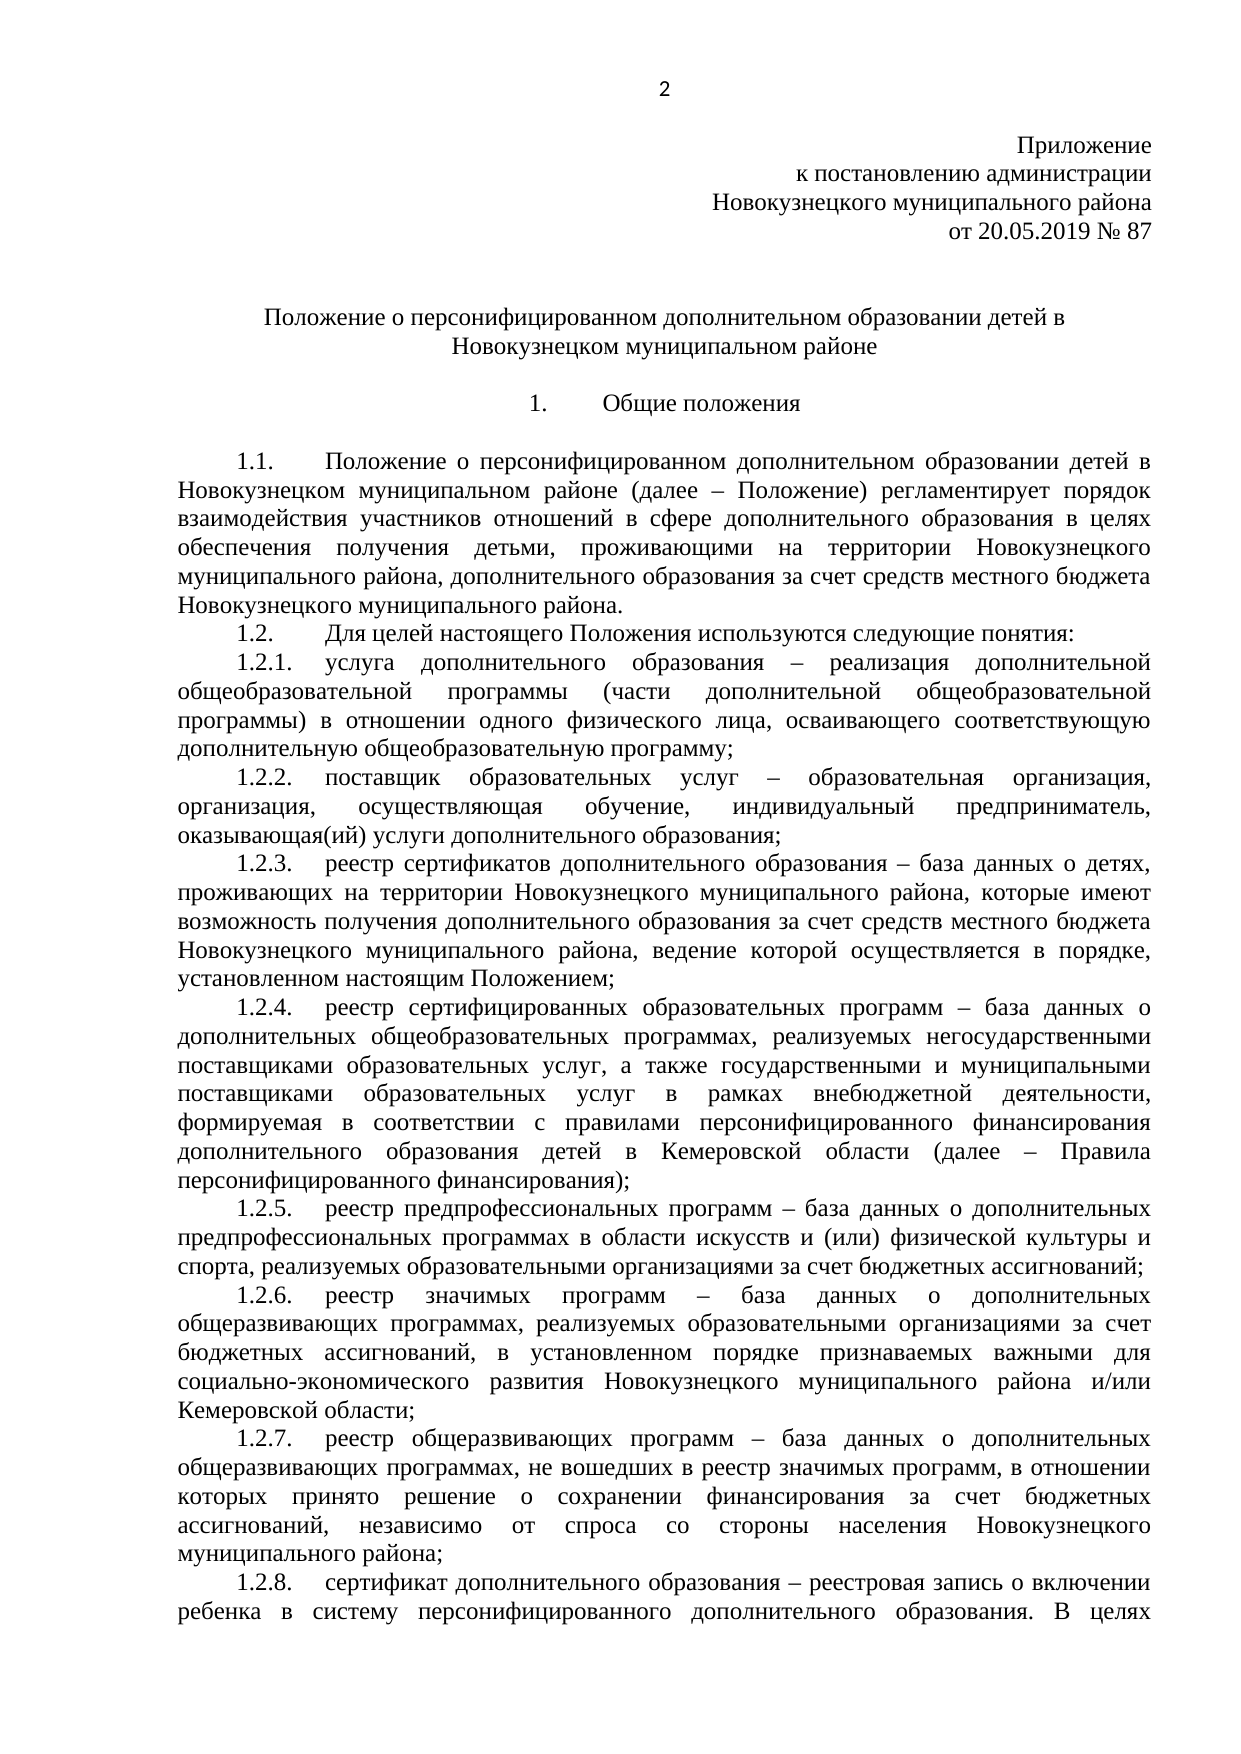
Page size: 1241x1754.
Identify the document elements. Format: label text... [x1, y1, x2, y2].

text 1. Общие положения [177, 388, 1152, 417]
text 1.1. Положение о персонифицированном дополнительном образовании детей в Новокузнецком муниципальном районе (далее – Положение) регламентирует порядок взаимодействия участников отношений в сфере дополнительного образования в целях обеспечения получения детьми, проживающими на территории Новокузнецкого муниципального района, дополнительного образования за счет средств местного бюджета Новокузнецкого муниципального района. [177, 446, 1152, 618]
text Положение о персонифицированном дополнительном образовании детей в Новокузнецком муниципальном районе [177, 302, 1152, 360]
text к постановлению администрации [177, 158, 1152, 187]
text 1.2.5. реестр предпрофессиональных программ – база данных о дополнительных предпрофессиональных программах в области искусств и (или) физической культуры и спорта, реализуемых образовательными организациями за счет бюджетных ассигнований; [177, 1193, 1152, 1280]
text 1.2. Для целей настоящего Положения используются следующие понятия: [177, 618, 1152, 647]
text 1.2.2. поставщик образовательных услуг – образовательная организация, организация, осуществляющая обучение, индивидуальный предприниматель, оказывающая(ий) услуги дополнительного образования; [177, 762, 1152, 848]
text 1.2.3. реестр сертификатов дополнительного образования – база данных о детях, проживающих на территории Новокузнецкого муниципального района, которые имеют возможность получения дополнительного образования за счет средств местного бюджета Новокузнецкого муниципального района, ведение которой осуществляется в порядке, установленном настоящим Положением; [177, 848, 1152, 992]
text 1.2.6. реестр значимых программ – база данных о дополнительных общеразвивающих программах, реализуемых образовательными организациями за счет бюджетных ассигнований, в установленном порядке признаваемых важными для социально-экономического развития Новокузнецкого муниципального района и/или Кемеровской области; [177, 1280, 1152, 1423]
text от 20.05.2019 № 87 [177, 216, 1152, 245]
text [177, 1567, 1152, 1625]
text 1.2.7. реестр общеразвивающих программ – база данных о дополнительных общеразвивающих программах, не вошедших в реестр значимых программ, в отношении которых принято решение о сохранении финансирования за счет бюджетных ассигнований, независимо от спроса со стороны населения Новокузнецкого муниципального района; [177, 1423, 1152, 1567]
text Приложение [177, 130, 1152, 158]
text 1.2.4. реестр сертифицированных образовательных программ – база данных о дополнительных общеобразовательных программах, реализуемых негосударственными поставщиками образовательных услуг, а также государственными и муниципальными поставщиками образовательных услуг в рамках внебюджетной деятельности, формируемая в соответствии с правилами персонифицированного финансирования дополнительного образования детей в Кемеровской области (далее – Правила персонифицированного финансирования); [177, 992, 1152, 1193]
text Новокузнецкого муниципального района [177, 187, 1152, 216]
text 1.2.1. услуга дополнительного образования – реализация дополнительной общеобразовательной программы (части дополнительной общеобразовательной программы) в отношении одного физического лица, осваивающего соответствующую дополнительную общеобразовательную программу; [177, 647, 1152, 762]
